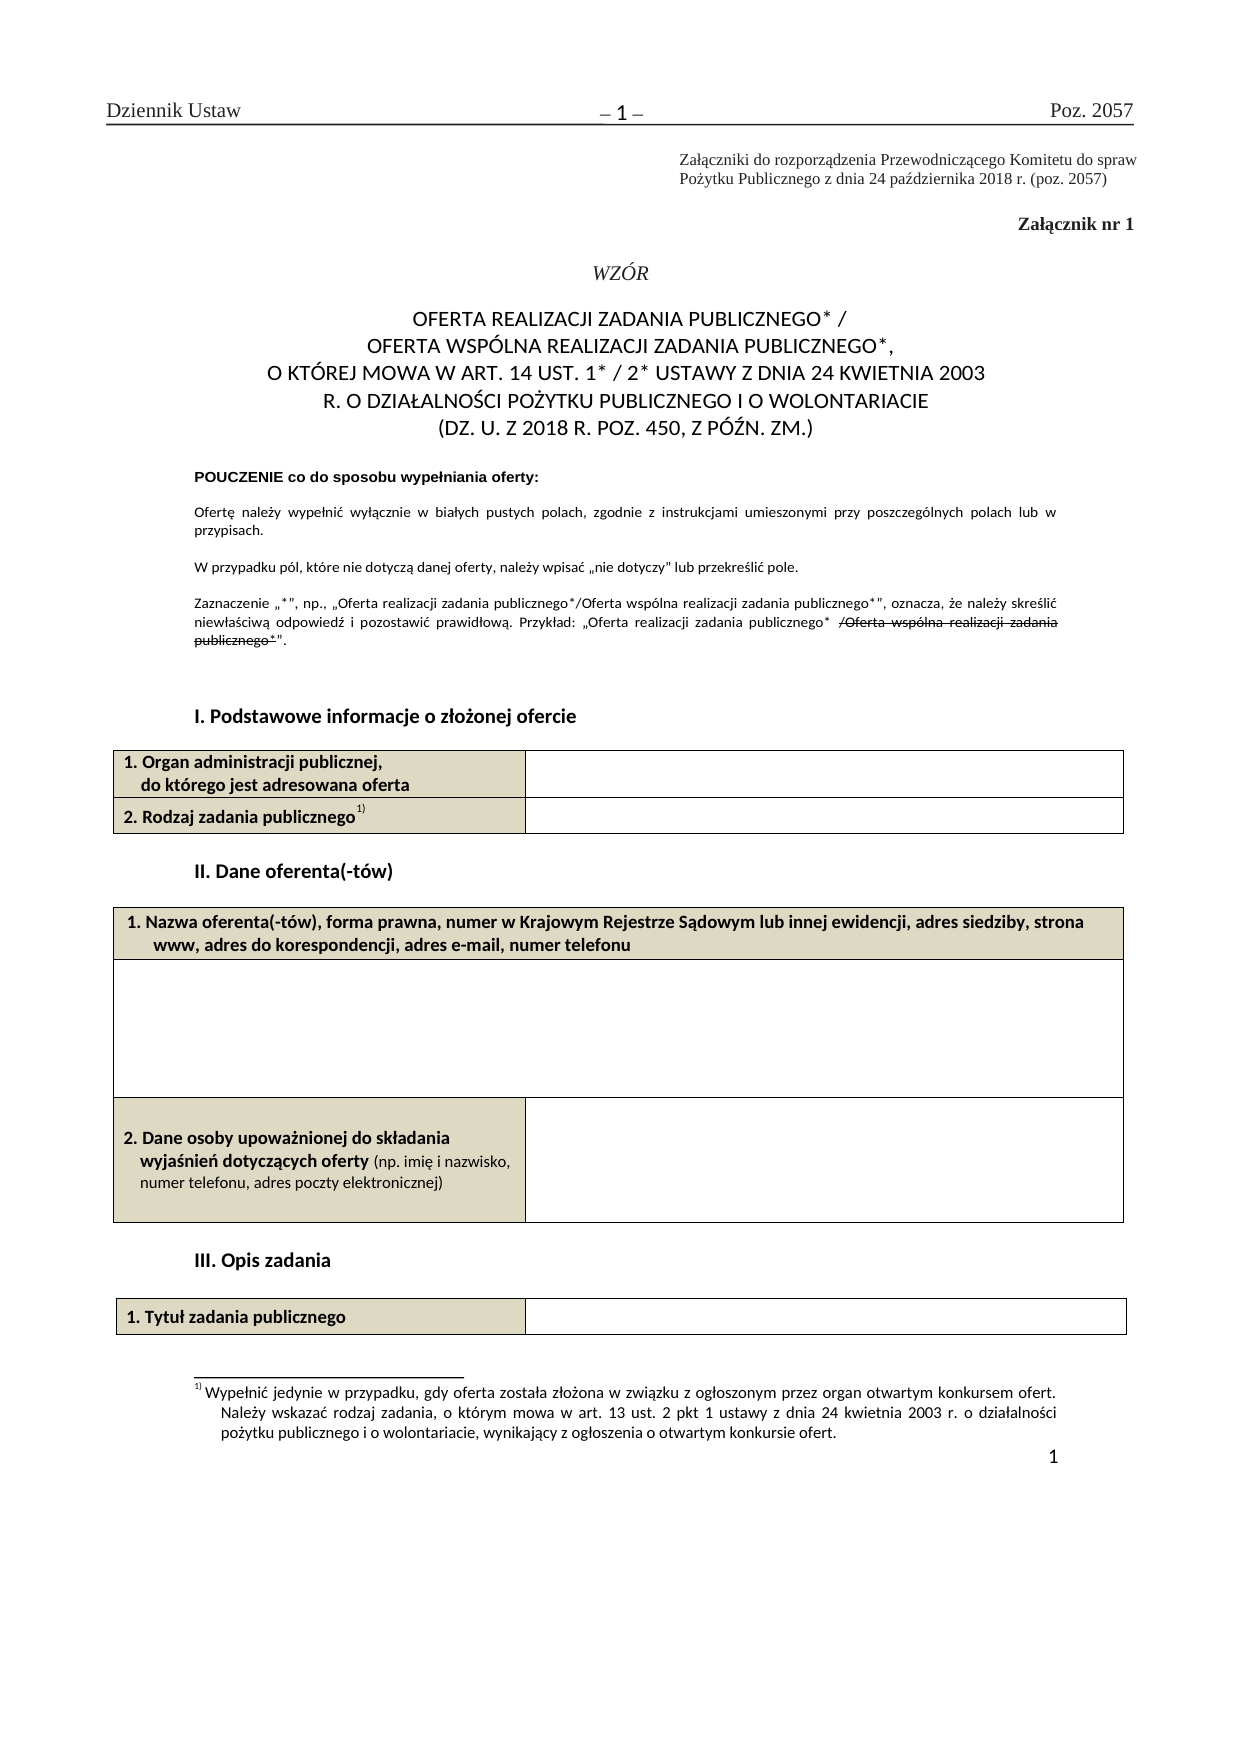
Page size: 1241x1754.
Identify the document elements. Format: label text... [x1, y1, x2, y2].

subtitle 1 [94, 1443, 1058, 1468]
subtitle Podstawowe informacje o złożonej ofercie [194, 704, 1146, 729]
table_cell [114, 960, 1123, 1097]
table_header [526, 751, 1123, 797]
text Załącznik nr 1 [94, 212, 1134, 234]
table_header 1. Organ administracji publicznej, do którego jest adresowana oferta [114, 751, 525, 797]
table_cell [526, 798, 1123, 833]
table_cell 2. Rodzaj zadania publicznego1) [114, 798, 525, 833]
table_header 1. Nazwa oferenta(-tów), forma prawna, numer w Krajowym Rejestrze Sądowym lub innej ewidencji, adres siedziby, strona www, adres do korespondencji, adres e-mail, numer telefonu [114, 908, 1123, 959]
text Zaznaczenie „*”, np., „Oferta realizacji zadania publicznego*/Oferta wspólna realizacji zadania publicznego*”, oznacza, że należy skreślić niewłaściwą odpowiedź i pozostawić prawidłową. Przykład: „Oferta realizacji zadania publicznego* /Oferta wspólna realizacji zadania publicznego*”. [194, 594, 1058, 649]
text POUCZENIE co do sposobu wypełniania oferty: [194, 468, 1146, 485]
text (DZ. U. Z 2018 R. POZ. 450, Z PÓŹN. ZM.) [262, 414, 990, 441]
table_header 1. Tytuł zadania publicznego [117, 1299, 525, 1334]
text WZÓR [250, 261, 990, 284]
list Dane oferenta(-tów) [194, 858, 1146, 884]
subtitle OFERTA REALIZACJI ZADANIA PUBLICZNEGO* / OFERTA WSPÓLNA REALIZACJI ZADANIA PUBLICZNEGO*, [367, 305, 919, 359]
text 1) Wypełnić jedynie w przypadku, gdy oferta została złożona w związku z ogłoszonym przez organ otwartym konkursem ofert. Należy wskazać rodzaj zadania, o którym mowa w art. 13 ust. 2 pkt 1 ustawy z dnia 24 kwietnia 2003 r. o działalności pożytku publicznego i o wolontariacie, wynikający z ogłoszenia o otwartym konkursie ofert. [194, 1380, 1058, 1443]
text Załączniki do rozporządzenia Przewodniczącego Komitetu do spraw Pożytku Publicznego z dnia 24 października 2018 r. (poz. 2057) [679, 150, 1146, 188]
table_header [526, 1299, 1126, 1334]
text O KTÓREJ MOWA W ART. 14 UST. 1* / 2* USTAWY Z DNIA 24 KWIETNIA 2003 R. O DZIAŁALNOŚCI POŻYTKU PUBLICZNEGO I O WOLONTARIACIE [262, 359, 990, 414]
table_cell [526, 1098, 1123, 1222]
list Opis zadania [194, 1247, 1146, 1272]
text Ofertę należy wypełnić wyłącznie w białych pustych polach, zgodnie z instrukcjami umieszonymi przy poszczególnych polach lub w przypisach. [194, 503, 1058, 539]
text W przypadku pól, które nie dotyczą danej oferty, należy wpisać „nie dotyczy” lub przekreślić pole. [194, 558, 1146, 576]
table_cell 2. Dane osoby upoważnionej do składania wyjaśnień dotyczących oferty (np. imię i nazwisko, numer telefonu, adres poczty elektronicznej) [114, 1098, 525, 1222]
